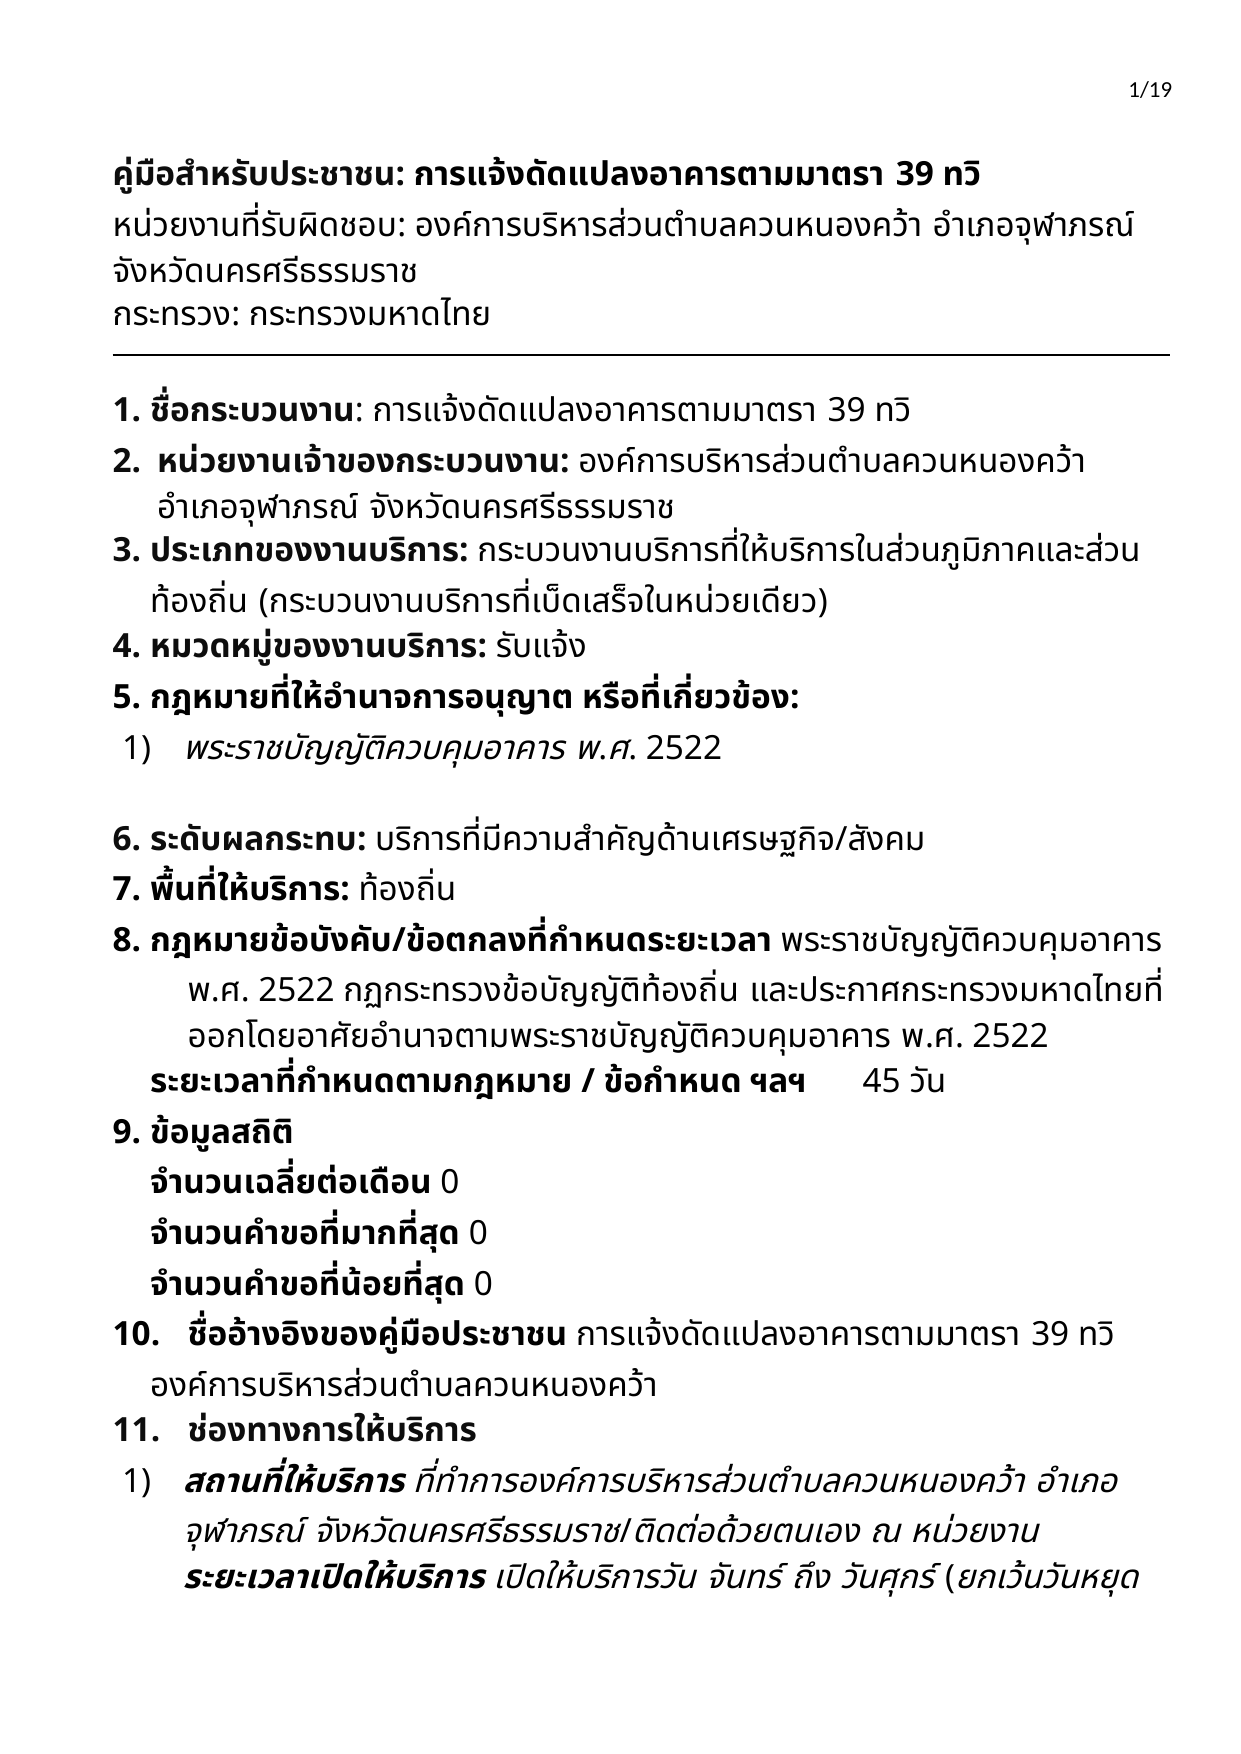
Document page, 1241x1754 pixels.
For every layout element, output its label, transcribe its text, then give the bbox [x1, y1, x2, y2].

text จำนวนคำขอที่น้อยที่สุด 0 [112, 1259, 1172, 1310]
text ระยะเวลาที่กำหนดตามกฎหมาย / ข้อกำหนด ฯลฯ 45 วัน [150, 1057, 1172, 1108]
text จำนวนเฉลี่ยต่อเดือน 0 [112, 1158, 1172, 1209]
list กฎหมายที่ให้อำนาจการอนุญาต หรือที่เกี่ยวข้อง: [112, 673, 1172, 723]
list ช่องทางการให้บริการ [112, 1406, 1172, 1457]
text หน่วยงานที่รับผิดชอบ: องค์การบริหารส่วนตำบลควนหนองคว้า อำเภอจุฬาภรณ์ จังหวัดนครศรีธรรมราช [112, 201, 1172, 290]
list ชื่อกระบวนงาน: การแจ้งดัดแปลงอาคารตามมาตรา 39 ทวิ [112, 386, 1172, 437]
list ชื่ออ้างอิงของคู่มือประชาชน การแจ้งดัดแปลงอาคารตามมาตรา 39 ทวิ องค์การบริหารส่วนตำบลควนหนองคว้า [112, 1310, 1172, 1406]
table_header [171, 1457, 1176, 1603]
list กฎหมายข้อบังคับ/ข้อตกลงที่กำหนดระยะเวลา พระราชบัญญัติควบคุมอาคาร พ.ศ. 2522 กฏกระทรวงข้อบัญญัติท้องถิ่น และประกาศกระทรวงมหาดไทยที่ออกโดยอาศัยอำนาจตามพระราชบัญญัติควบคุมอาคาร พ.ศ. 2522 [112, 916, 1172, 1057]
list หมวดหมู่ของงานบริการ: รับแจ้ง [112, 622, 1172, 673]
table_header พระราชบัญญัติควบคุมอาคาร พ.ศ. 2522 [171, 724, 1176, 814]
list ข้อมูลสถิติ [112, 1108, 1172, 1158]
list หน่วยงานเจ้าของกระบวนงาน: องค์การบริหารส่วนตำบลควนหนองคว้า อำเภอจุฬาภรณ์ จังหวัดนครศรีธรรมราช [112, 437, 1172, 526]
text คู่มือสำหรับประชาชน: การแจ้งดัดแปลงอาคารตามมาตรา 39 ทวิ [112, 150, 1172, 201]
text กระทรวง: กระทรวงมหาดไทย [112, 290, 1172, 341]
list พื้นที่ให้บริการ: ท้องถิ่น [112, 865, 1172, 916]
table_header 1) [101, 1457, 171, 1603]
table_header 1) [101, 724, 171, 814]
text จำนวนคำขอที่มากที่สุด 0 [112, 1209, 1172, 1259]
list ระดับผลกระทบ: บริการที่มีความสำคัญด้านเศรษฐกิจ/สังคม [112, 814, 1172, 865]
list ประเภทของงานบริการ: กระบวนงานบริการที่ให้บริการในส่วนภูมิภาคและส่วนท้องถิ่น (กระบวนงานบริการที่เบ็ดเสร็จในหน่วยเดียว) [112, 526, 1172, 622]
